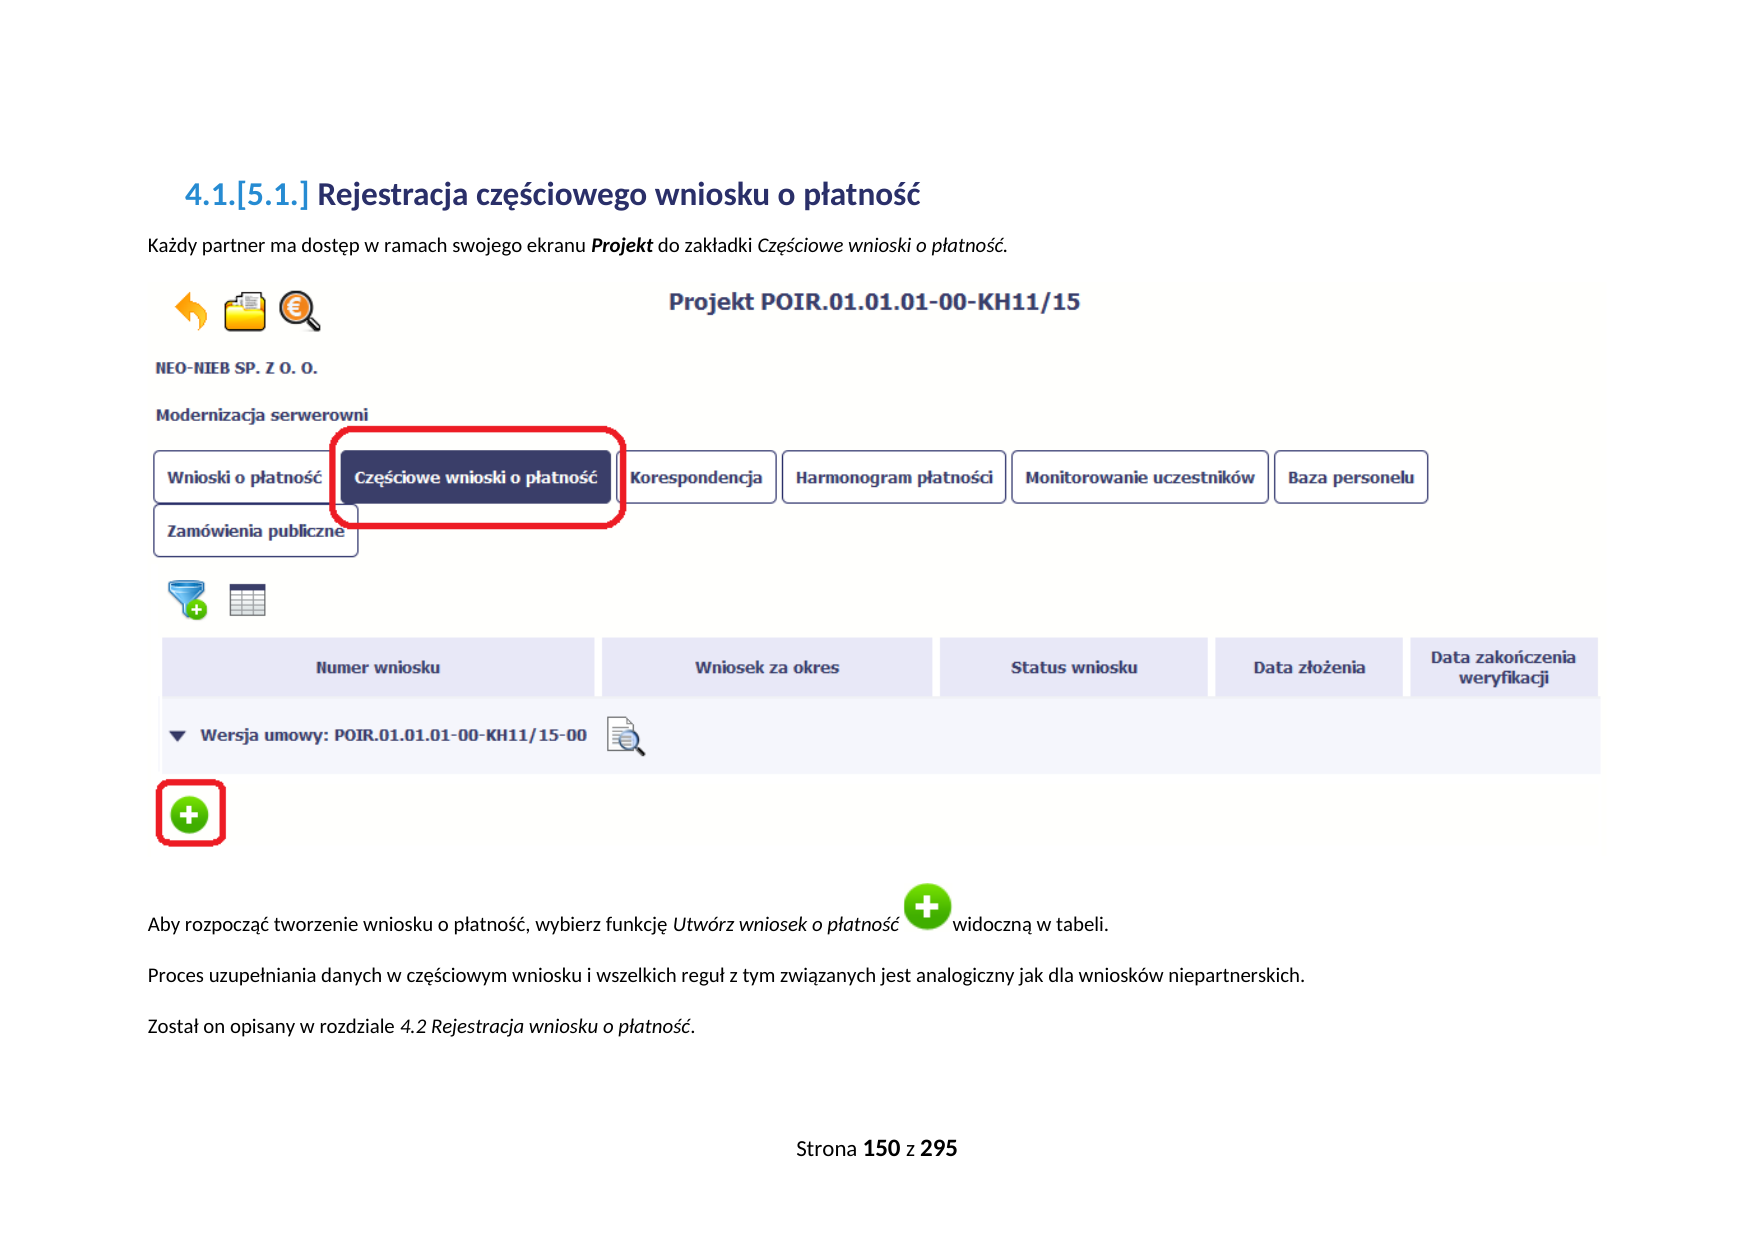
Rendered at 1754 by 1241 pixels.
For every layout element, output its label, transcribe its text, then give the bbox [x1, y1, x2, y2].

text Został on opisany w rozdziale 4.2 Rejestracja wniosku o płatność. [148, 1013, 1606, 1038]
picture [147, 282, 1607, 857]
picture [903, 883, 953, 932]
subtitle Rejestracja częściowego wniosku o płatność [185, 173, 1606, 213]
text Aby rozpocząć tworzenie wniosku o płatność, wybierz funkcję Utwórz wniosek o płatność widoczną w tabeli. [148, 883, 1606, 937]
text Proces uzupełniania danych w częściowym wniosku i wszelkich reguł z tym związanych jest analogiczny jak dla wniosków niepartnerskich. [148, 962, 1606, 988]
text Każdy partner ma dostęp w ramach swojego ekranu Projekt do zakładki Częściowe wnioski o płatność. [148, 232, 1606, 257]
